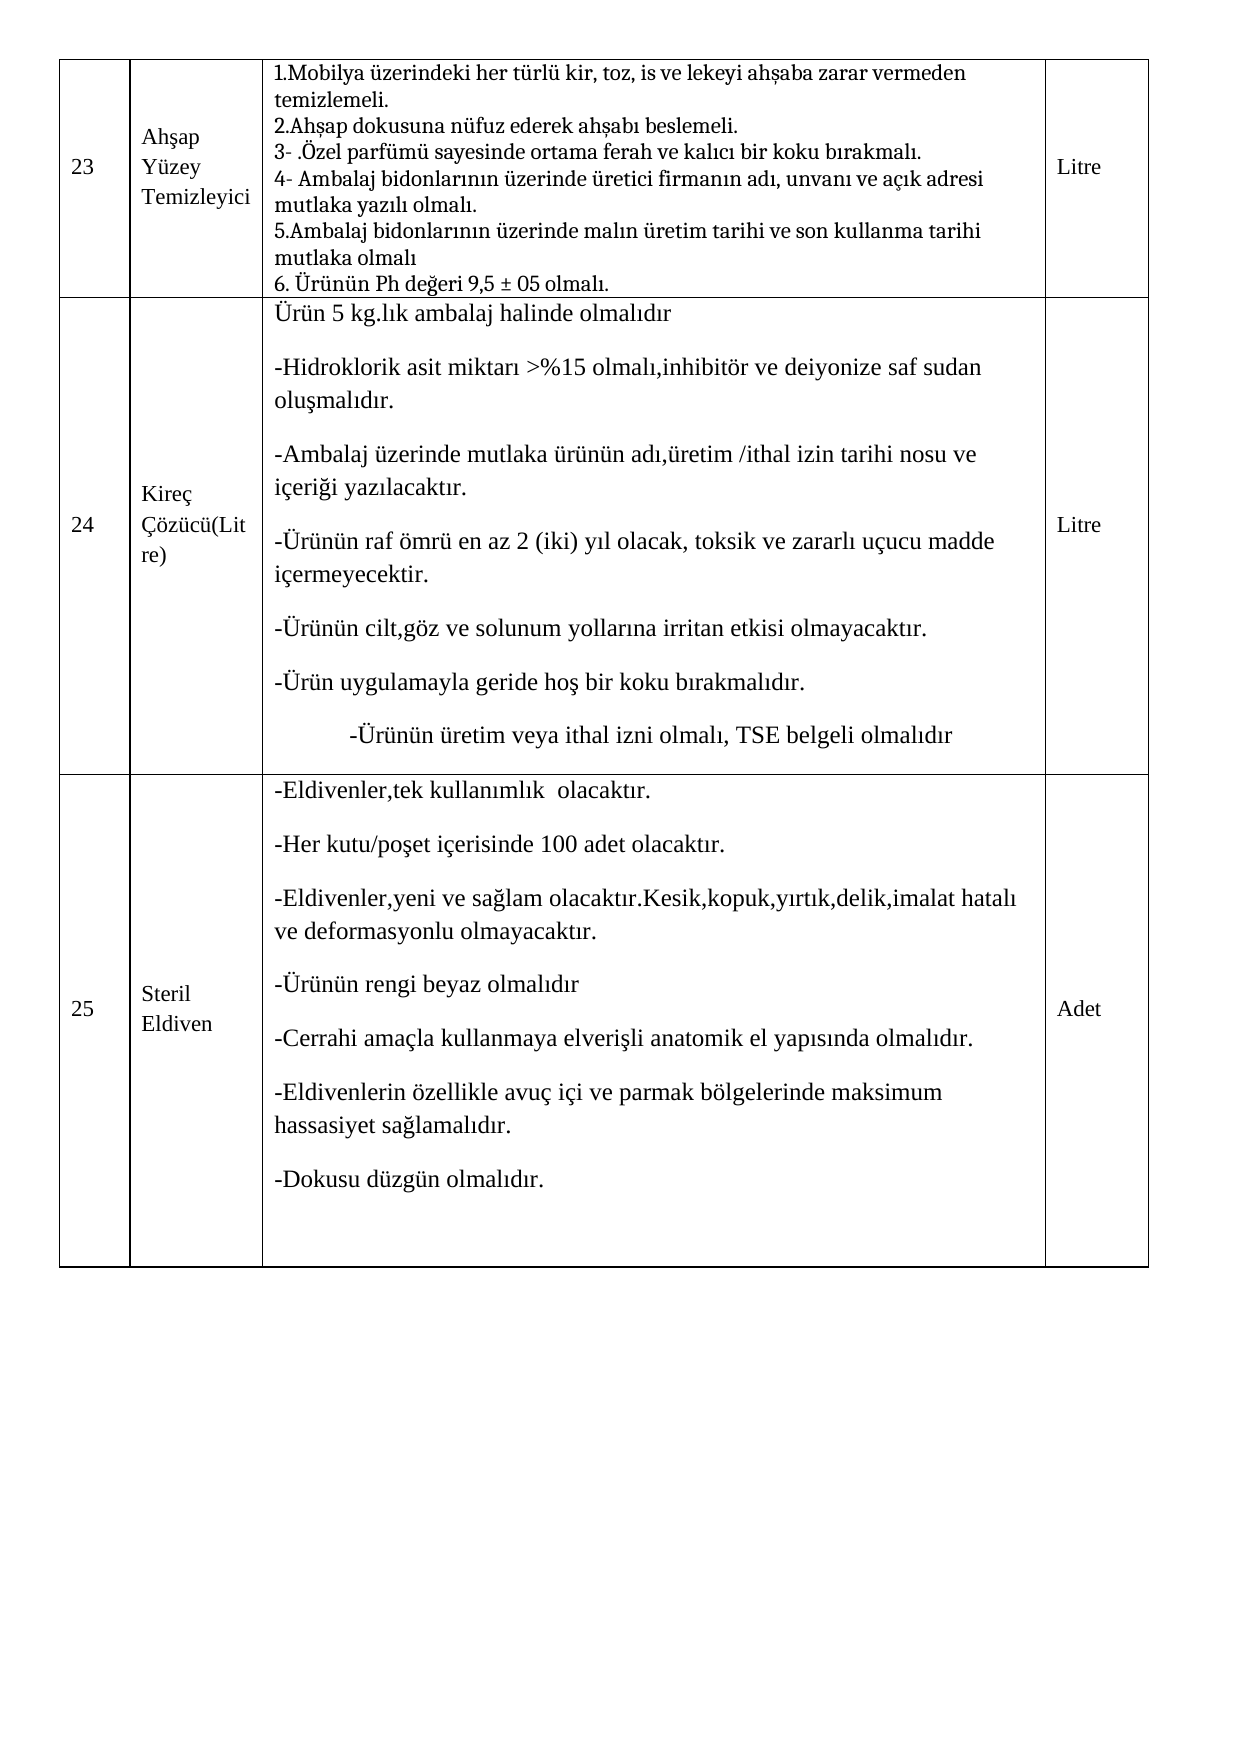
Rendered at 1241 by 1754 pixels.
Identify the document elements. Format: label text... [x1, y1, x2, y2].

table_cell 24 [60, 298, 129, 774]
table_cell Adet [1046, 775, 1148, 1266]
table_cell Litre [1046, 60, 1148, 297]
table_cell -Eldivenler,tek kullanımlık olacaktır. -Her kutu/poşet içerisinde 100 adet olacaktır. -Eldivenler,yeni ve sağlam olacaktır.Kesik,kopuk,yırtık,delik,imalat hatalı ve deformasyonlu olmayacaktır. -Ürünün rengi beyaz olmalıdır -Cerrahi amaçla kullanmaya elverişli anatomik el yapısında olmalıdır. -Eldivenlerin özellikle avuç içi ve parmak bölgelerinde maksimum hassasiyet sağlamalıdır. -Dokusu düzgün olmalıdır. [263, 775, 1045, 1266]
table_cell Kireç Çözücü(Litre) [131, 298, 262, 774]
table_cell 1.Mobilya üzerindeki her türlü kir, toz, is ve lekeyi ahşaba zarar vermeden temizlemeli. 2.Ahşap dokusuna nüfuz ederek ahşabı beslemeli. 3- .Özel parfümü sayesinde ortama ferah ve kalıcı bir koku bırakmalı. 4- Ambalaj bidonlarının üzerinde üretici firmanın adı, unvanı ve açık adresi mutlaka yazılı olmalı. 5.Ambalaj bidonlarının üzerinde malın üretim tarihi ve son kullanma tarihi mutlaka olmalı 6. Ürünün Ph değeri 9,5 ± 05 olmalı. [263, 60, 1045, 297]
table_cell Litre [1046, 298, 1148, 774]
table_cell Ahşap Yüzey Temizleyici [131, 60, 262, 297]
table_cell 25 [60, 775, 129, 1266]
table_cell Steril Eldiven [131, 775, 262, 1266]
table_cell Ürün 5 kg.lık ambalaj halinde olmalıdır -Hidroklorik asit miktarı >%15 olmalı,inhibitör ve deiyonize saf sudan oluşmalıdır. -Ambalaj üzerinde mutlaka ürünün adı,üretim /ithal izin tarihi nosu ve içeriği yazılacaktır. -Ürünün raf ömrü en az 2 (iki) yıl olacak, toksik ve zararlı uçucu madde içermeyecektir. -Ürünün cilt,göz ve solunum yollarına irritan etkisi olmayacaktır. -Ürün uygulamayla geride hoş bir koku bırakmalıdır. -Ürünün üretim veya ithal izni olmalı, TSE belgeli olmalıdır [263, 298, 1045, 774]
table_cell 23 [60, 60, 129, 297]
